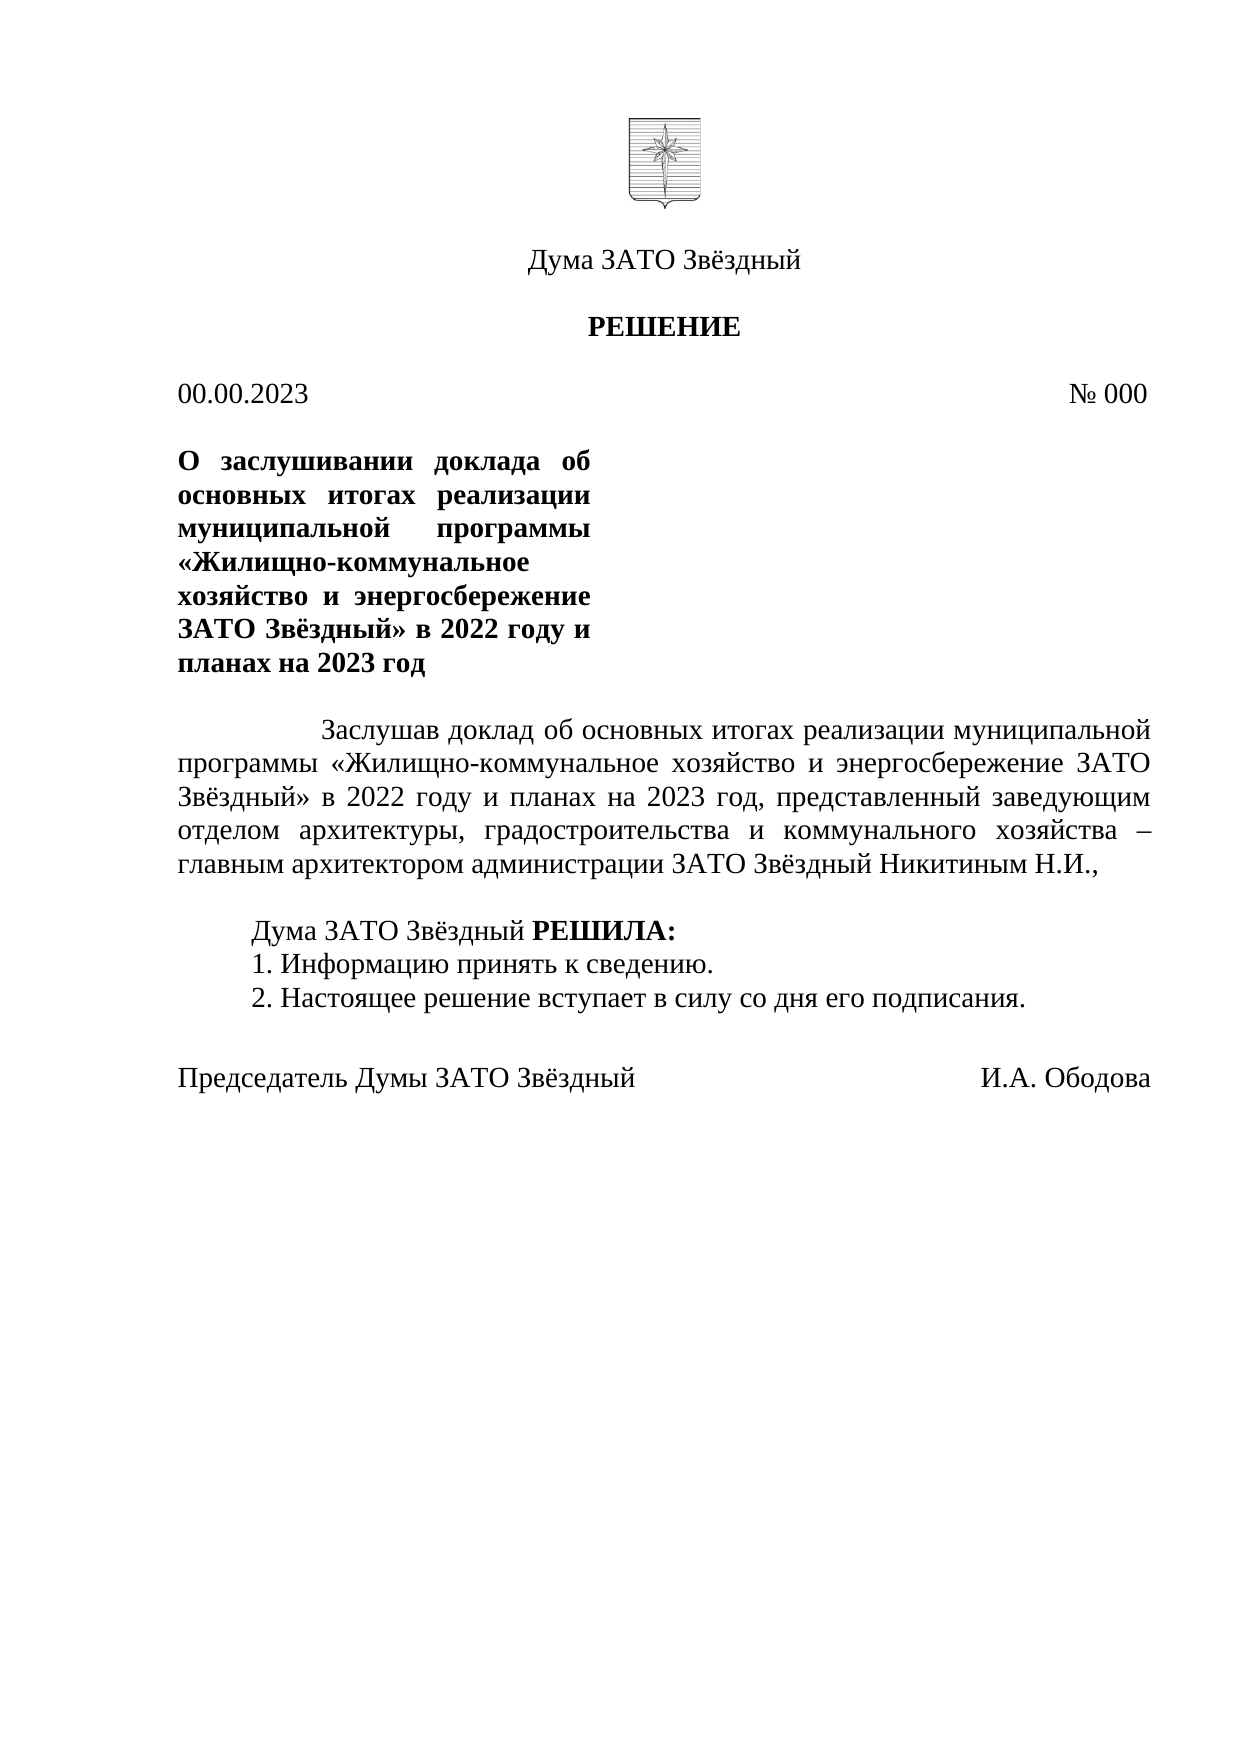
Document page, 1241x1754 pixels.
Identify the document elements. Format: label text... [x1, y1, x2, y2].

text 1. Информацию принять к сведению. [177, 947, 1152, 980]
text Дума ЗАТО Звёздный РЕШИЛА: [177, 913, 1152, 947]
picture [628, 118, 701, 209]
text 00.00.2023 № 000 [177, 376, 1152, 410]
text О заслушивании доклада об основных итогах реализации муниципальной программы «Жилищно-коммунальное хозяйство и энергосбережение ЗАТО Звёздный» в 2022 году и планах на 2023 год [177, 443, 591, 678]
text Заслушав доклад об основных итогах реализации муниципальной программы «Жилищно-коммунальное хозяйство и энергосбережение ЗАТО Звёздный» в 2022 году и планах на 2023 год, представленный заведующим отделом архитектуры, градостроительства и коммунального хозяйства – главным архитектором администрации ЗАТО Звёздный Никитиным Н.И., [177, 712, 1152, 879]
text 2. Настоящее решение вступает в силу со дня его подписания. [177, 980, 1152, 1014]
text Дума ЗАТО Звёздный [177, 242, 1152, 276]
text Председатель Думы ЗАТО Звёздный И.А. Ободова [177, 1060, 1152, 1093]
text РЕШЕНИЕ [177, 309, 1152, 343]
